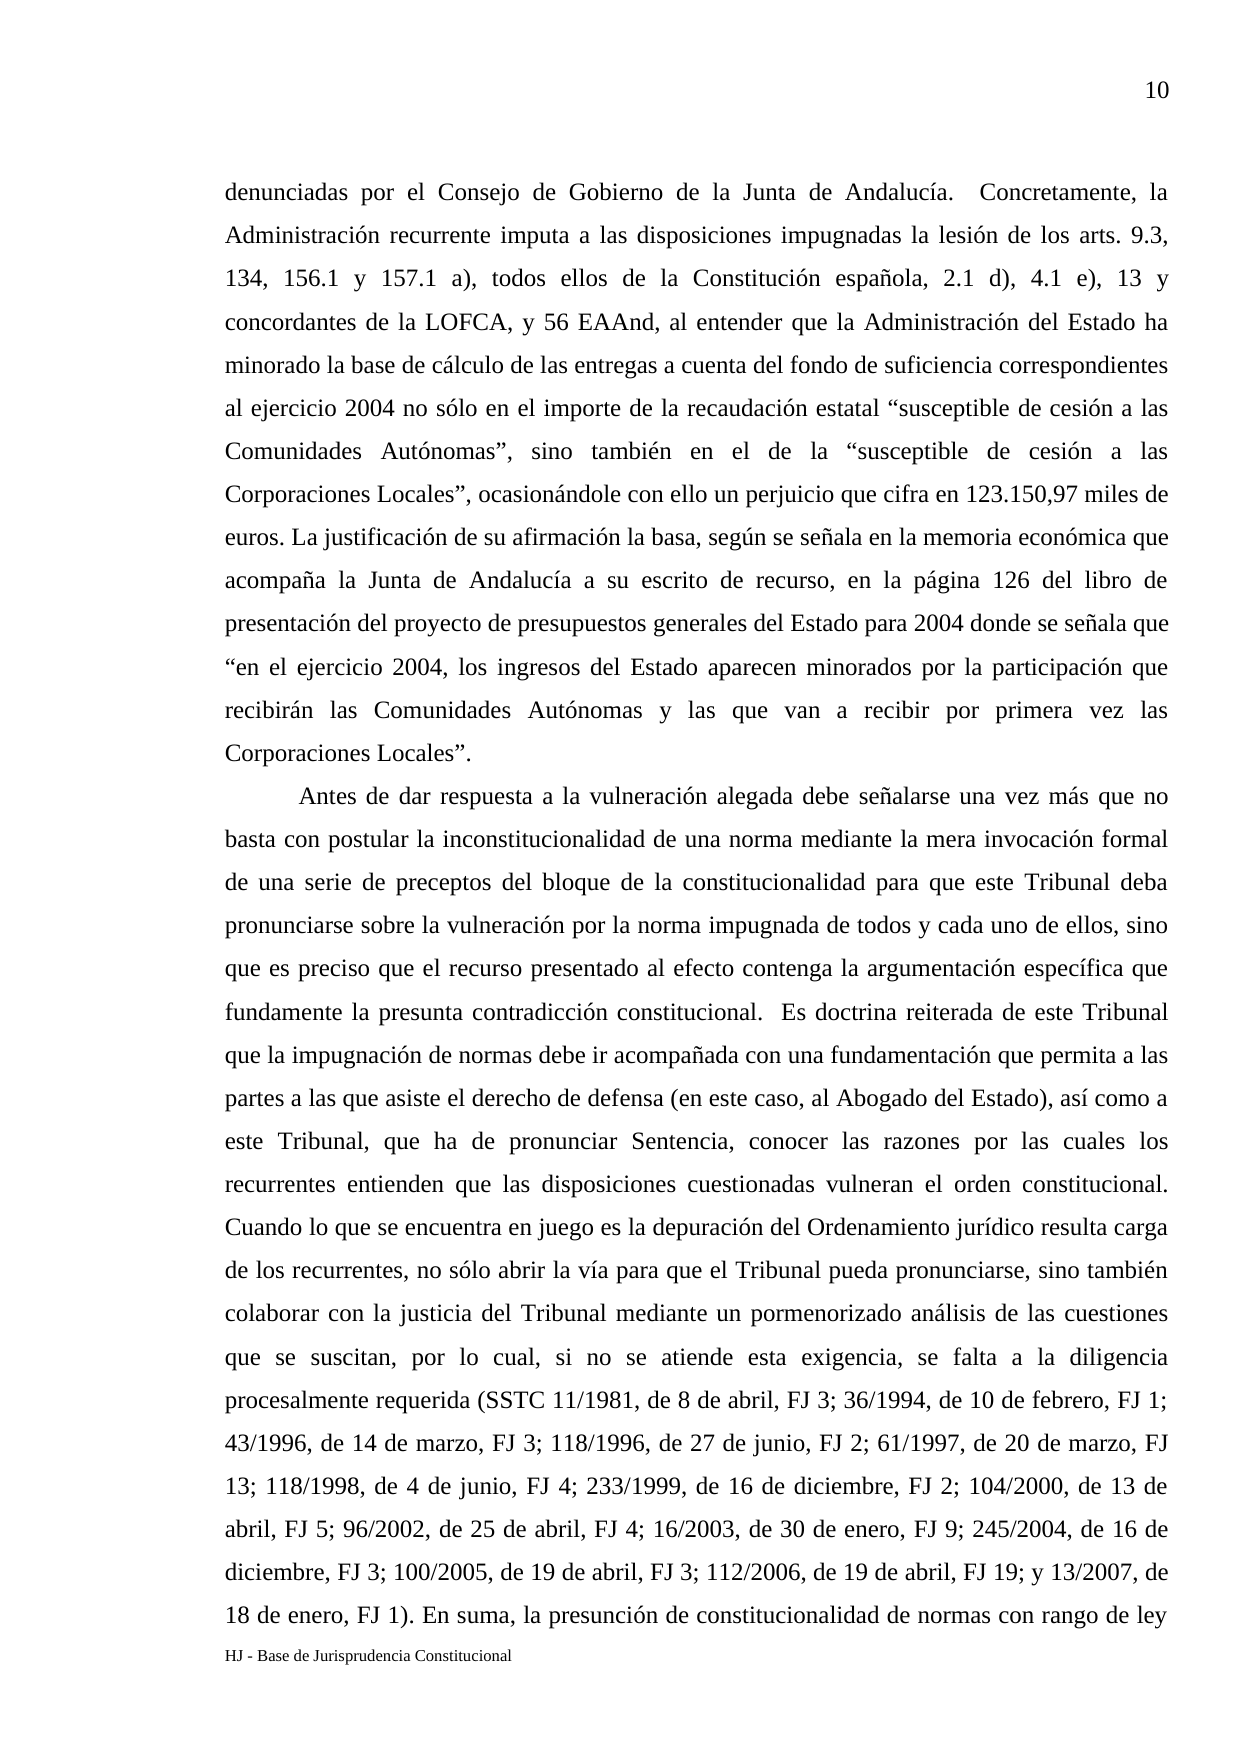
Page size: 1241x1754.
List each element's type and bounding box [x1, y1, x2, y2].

text [224, 781, 1169, 1629]
text [224, 177, 1169, 767]
